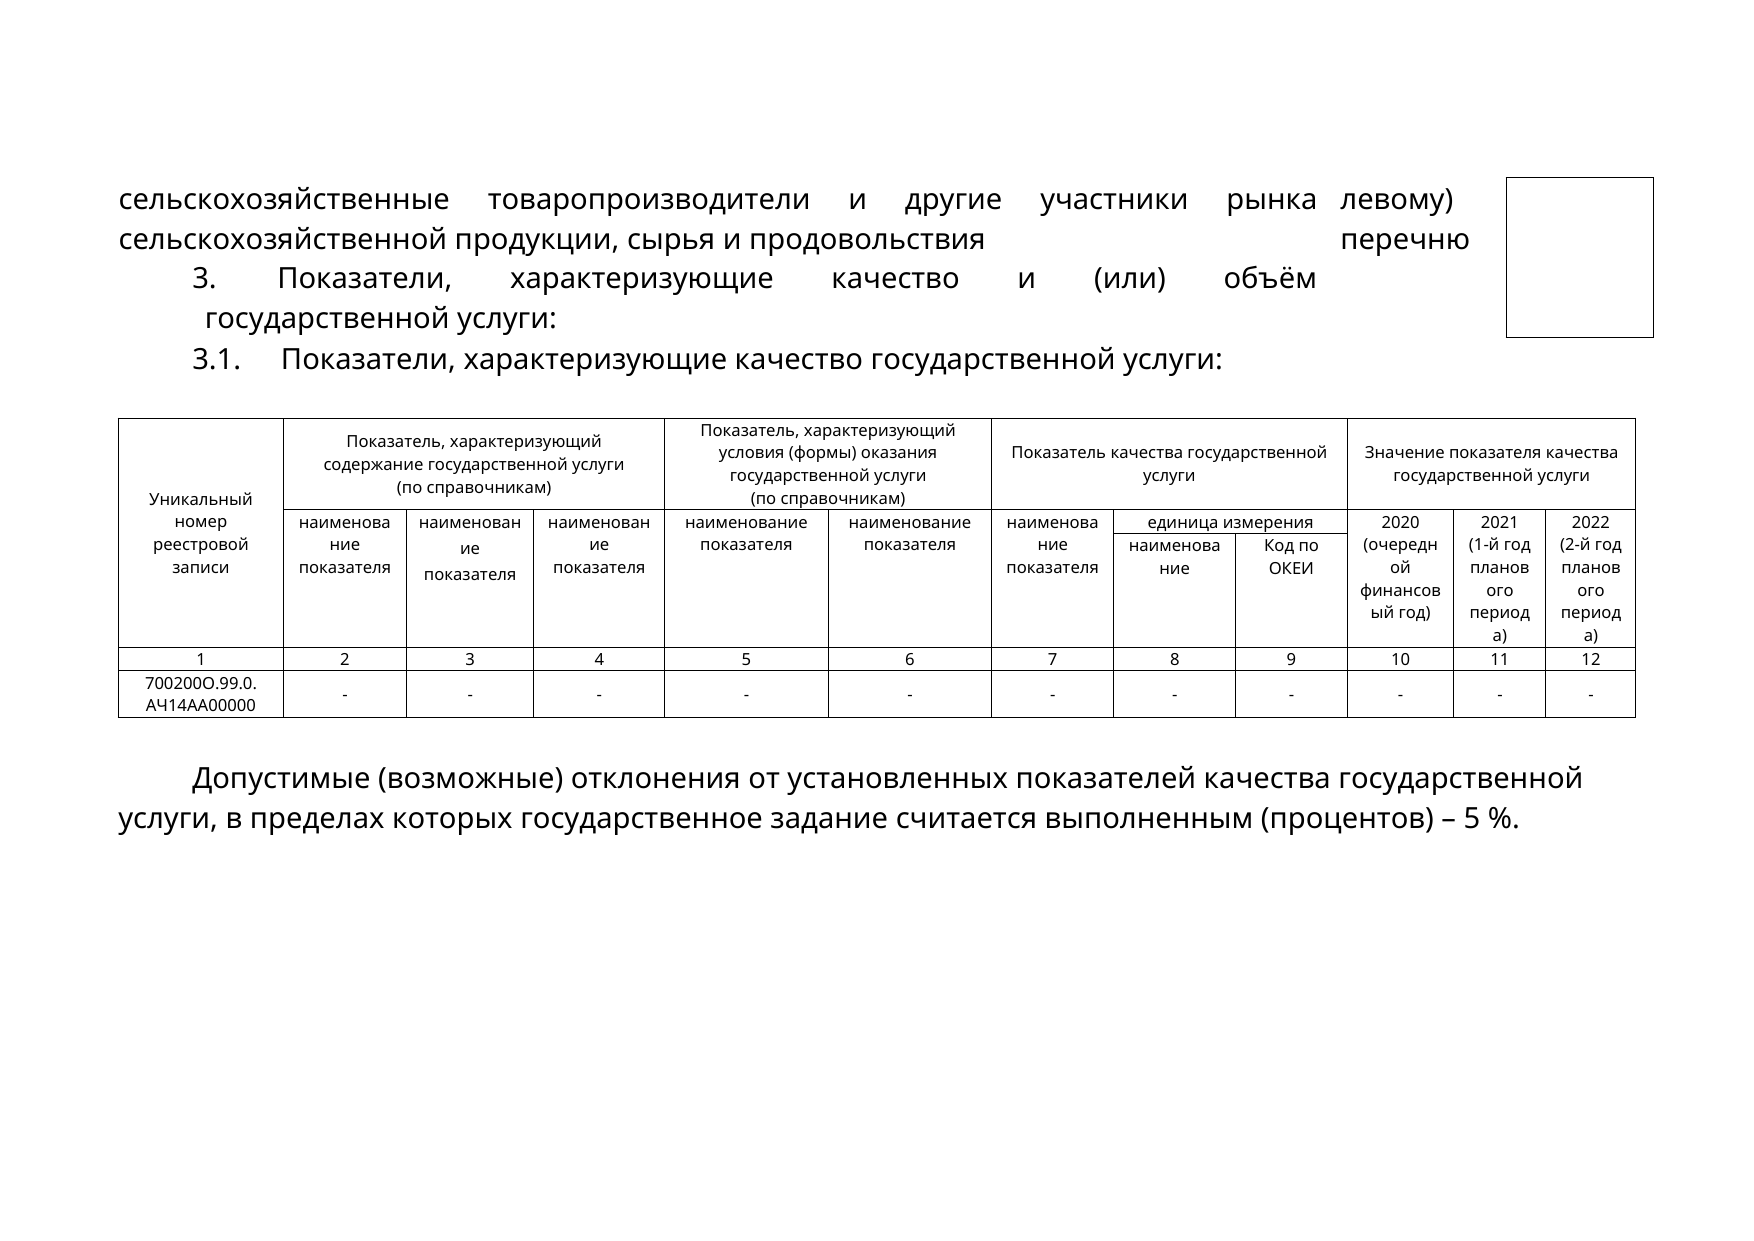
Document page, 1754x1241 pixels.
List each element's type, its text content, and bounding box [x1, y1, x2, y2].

table_header Показатель, характеризующий содержание государственной услуги (по справочникам) [284, 419, 664, 509]
table_header Уникальный номер реестровой записи [119, 419, 283, 647]
table_cell - [1454, 671, 1545, 717]
table_cell 9 [1236, 648, 1347, 670]
table_cell 2 [284, 648, 406, 670]
table_cell 4 [534, 648, 664, 670]
table_cell единица измерения [1114, 510, 1347, 533]
table_cell 11 [1454, 648, 1545, 670]
table_cell - [1348, 671, 1453, 717]
table_cell наименование показателя [829, 510, 991, 647]
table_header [118, 177, 1329, 337]
table_cell 8 [1114, 648, 1235, 670]
table_cell 2021 (1-й год планового периода) [1454, 510, 1545, 647]
table_header Показатель качества государственной услуги [992, 419, 1347, 509]
table_header АЧ14 [1507, 178, 1653, 337]
table_cell наименование показателя [992, 510, 1113, 647]
table_cell 6 [829, 648, 991, 670]
table_cell 700200О.99.0. АЧ14АА00000 [119, 671, 283, 717]
table_cell - [534, 671, 664, 717]
table_cell наименование показателя [407, 510, 533, 647]
table_cell 3 [407, 648, 533, 670]
list Показатели, характеризующие качество государственной услуги: [118, 338, 1636, 378]
table_cell - [829, 671, 991, 717]
table_cell - [284, 671, 406, 717]
table_cell наименование показателя [665, 510, 828, 647]
table_cell 2020 (очередной финансовый год) [1348, 510, 1453, 647]
table_cell Код по ОКЕИ [1236, 534, 1347, 647]
table_header Значение показателя качества государственной услуги [1348, 419, 1635, 509]
table_cell 12 [1546, 648, 1635, 670]
table_cell 1 [119, 648, 283, 670]
table_cell наименование показателя [534, 510, 664, 647]
table_cell - [665, 671, 828, 717]
table_cell наименование показателя [284, 510, 406, 647]
table_cell наименование [1114, 534, 1235, 647]
table_cell - [1236, 671, 1347, 717]
table_cell - [1546, 671, 1635, 717]
table_cell - [1114, 671, 1235, 717]
table_cell 2022 (2-й год планового периода) [1546, 510, 1635, 647]
table_cell 10 [1348, 648, 1453, 670]
table_cell 7 [992, 648, 1113, 670]
table_cell - [407, 671, 533, 717]
table_cell - [992, 671, 1113, 717]
table_cell 5 [665, 648, 828, 670]
table_header Показатель, характеризующий условия (формы) оказания государственной услуги (по справочникам) [665, 419, 991, 509]
list Допустимые (возможные) отклонения от установленных показателей качества государственной услуги, в пределах которых государственное задание считается выполненным (процентов) – 5 %. [118, 757, 1636, 837]
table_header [1329, 177, 1506, 337]
